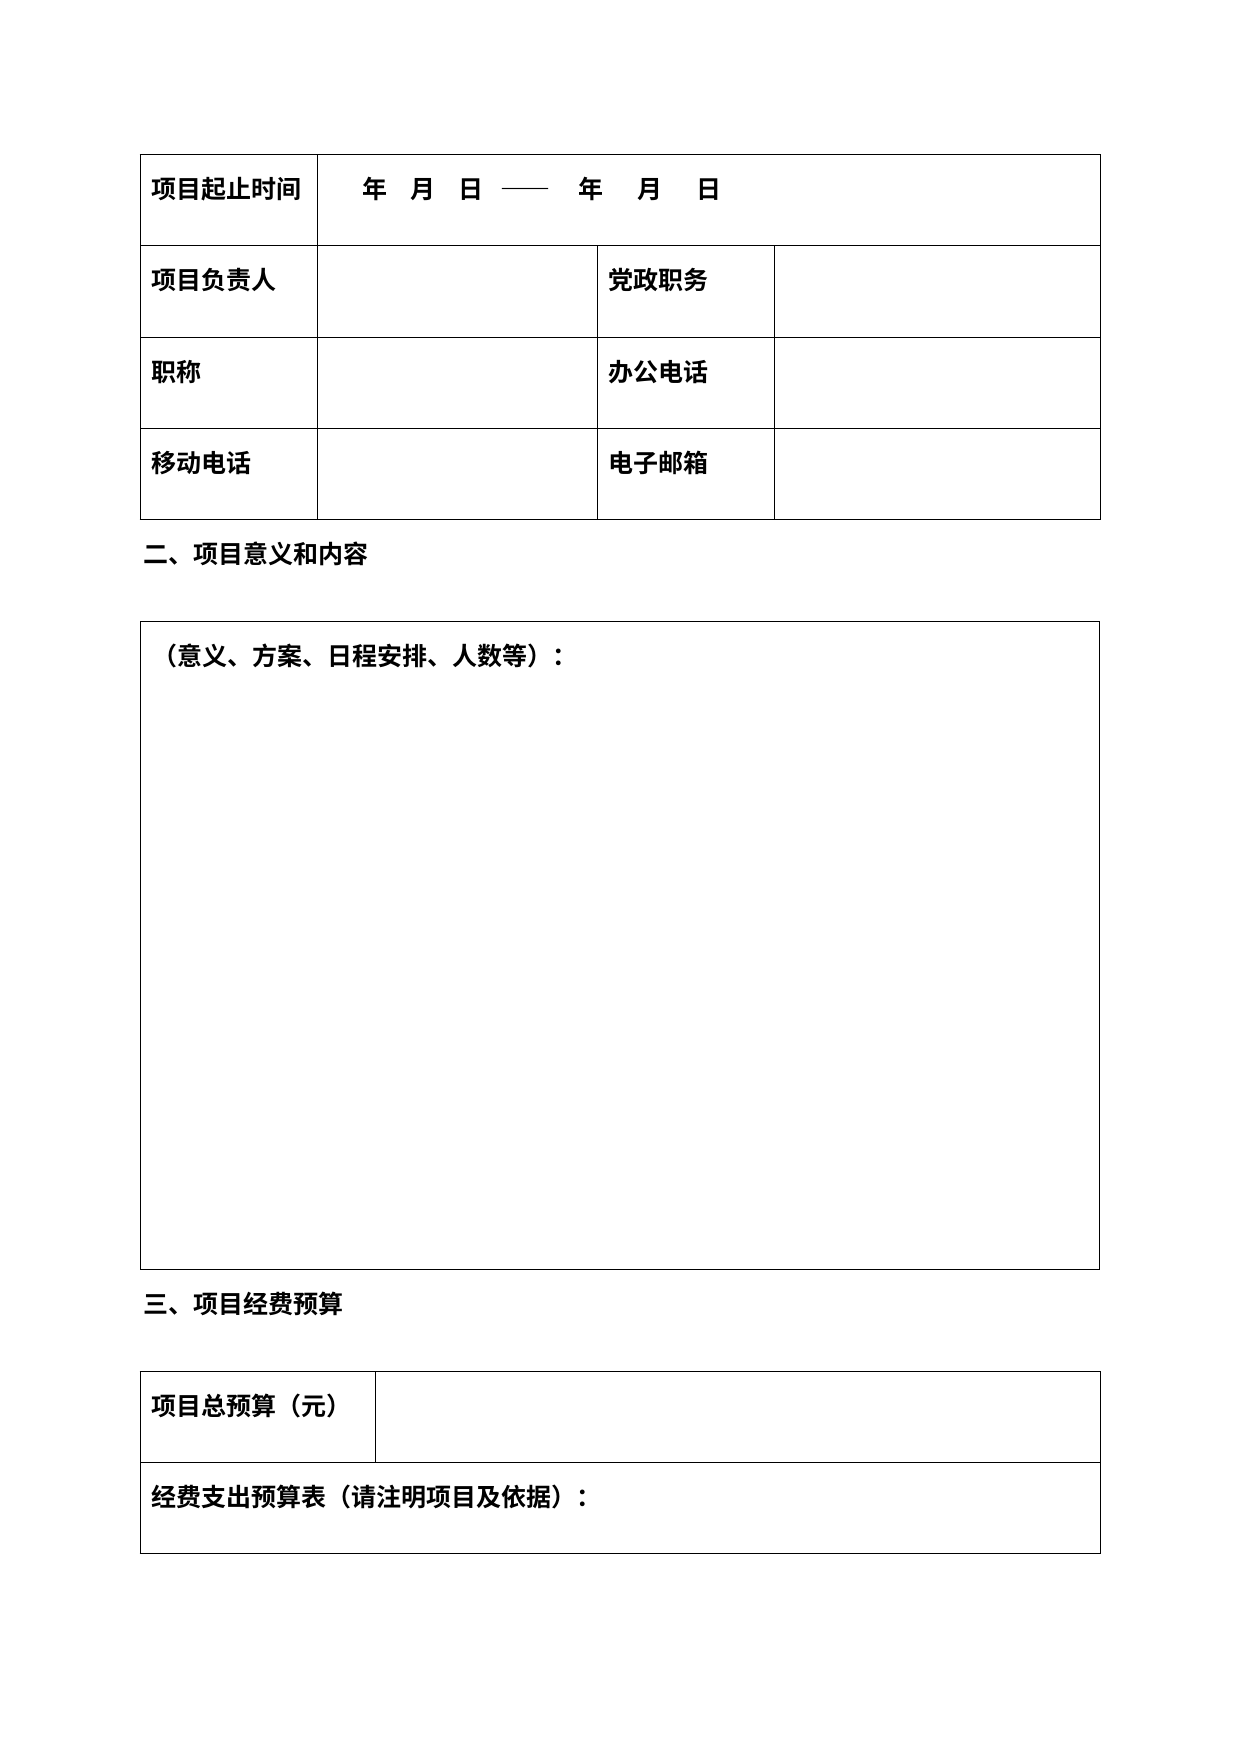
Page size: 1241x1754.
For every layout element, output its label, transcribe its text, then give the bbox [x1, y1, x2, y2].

table_cell [775, 338, 1100, 428]
table_cell [318, 246, 597, 337]
table_cell 办公电话 [598, 338, 774, 428]
table_cell 年 月 日 —— 年 月 日 [318, 155, 1100, 245]
table_header 项目总预算（元） [141, 1372, 375, 1462]
text 三、项目经费预算 [143, 1270, 1103, 1335]
table_header [376, 1372, 1100, 1462]
table_cell 移动电话 [141, 429, 317, 519]
table_cell 职称 [141, 338, 317, 428]
table_cell 项目负责人 [141, 246, 317, 337]
table_cell 电子邮箱 [598, 429, 774, 519]
table_cell [318, 338, 597, 428]
table_cell 经费支出预算表（请注明项目及依据）： [141, 1463, 1100, 1553]
table_cell [775, 429, 1100, 519]
table_header （意义、方案、日程安排、人数等）： [141, 622, 1099, 1269]
table_cell 项目起止时间 [141, 155, 317, 245]
table_cell 党政职务 [598, 246, 774, 337]
table_cell [775, 246, 1100, 337]
text 二、项目意义和内容 [143, 520, 1053, 585]
table_cell [318, 429, 597, 519]
